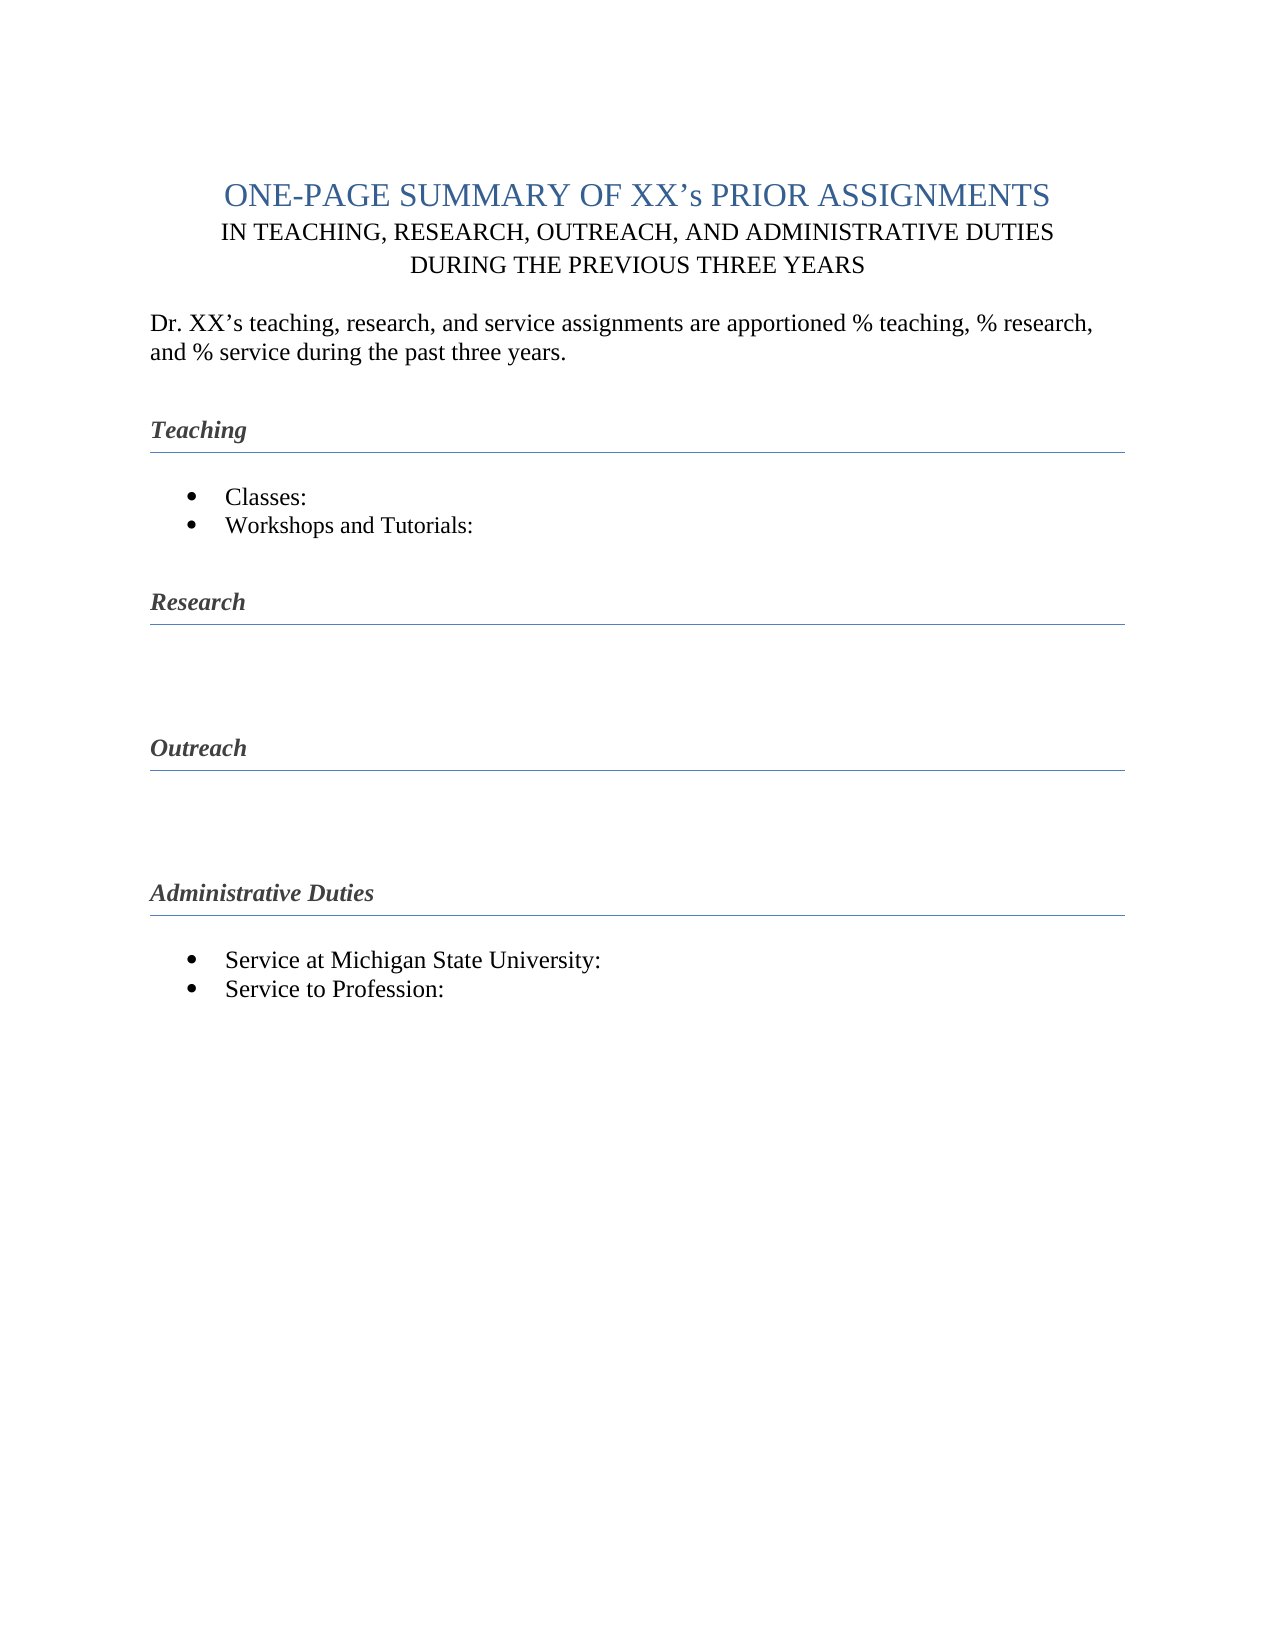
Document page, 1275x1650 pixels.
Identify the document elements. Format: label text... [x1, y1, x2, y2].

subtitle DURING THE PREVIOUS THREE YEARS [150, 250, 1125, 279]
text Outreach [150, 733, 1125, 770]
list Workshops and Tutorials: [187, 511, 1125, 539]
list Classes: [187, 482, 1125, 511]
list Service at Michigan State University: [187, 946, 1125, 974]
text Dr. XX’s teaching, research, and service assignments are apportioned % teaching, % research, and % service during the past three years. [150, 308, 1125, 365]
list Service to Profession: [187, 974, 1125, 1003]
text Administrative Duties [150, 878, 1125, 915]
text Research [150, 587, 1125, 624]
subtitle ONE-PAGE SUMMARY OF XX’s PRIOR ASSIGNMENTS [150, 175, 1125, 213]
text Teaching [150, 415, 1125, 452]
subtitle IN TEACHING, RESEARCH, OUTREACH, AND ADMINISTRATIVE DUTIES [150, 217, 1125, 246]
